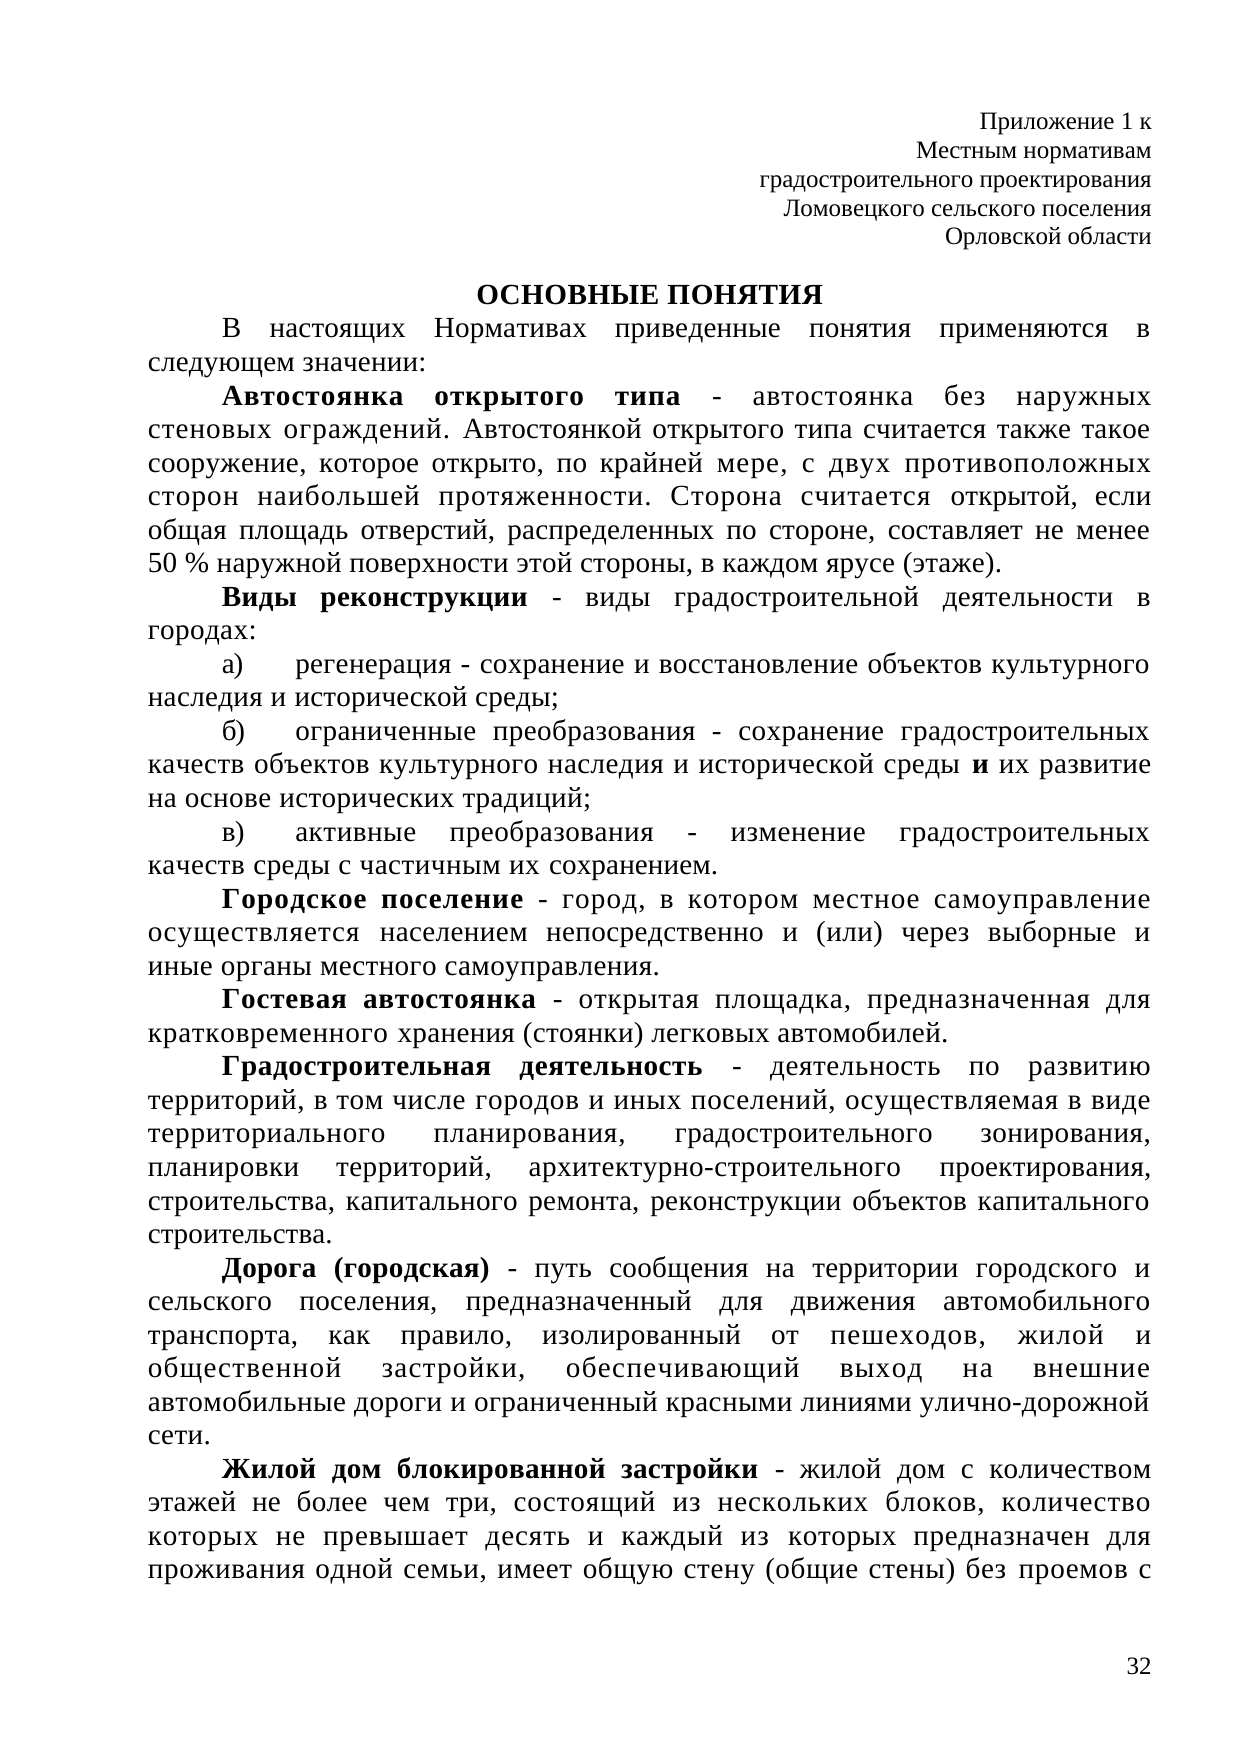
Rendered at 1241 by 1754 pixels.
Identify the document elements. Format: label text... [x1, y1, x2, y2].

text б) ограниченные преобразования - сохранение градостроительных качеств объектов культурного наследия и исторической среды и их развитие на основе исторических традиций; [148, 713, 1152, 814]
text а) регенерация - сохранение и восстановление объектов культурного наследия и исторической среды; [148, 646, 1152, 713]
text В настоящих Нормативах приведенные понятия применяются в следующем значении: [148, 311, 1152, 378]
text Орловской области [148, 221, 1152, 250]
text Местным нормативам [148, 135, 1152, 164]
text Приложение 1 к [148, 106, 1152, 135]
text Градостроительная деятельность - деятельность по развитию территорий, в том числе городов и иных поселений, осуществляемая в виде территориального планирования, градостроительного зонирования, планировки территорий, архитектурно-строительного проектирования, строительства, капитального ремонта, реконструкции объектов капитального строительства. [148, 1048, 1152, 1250]
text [148, 1451, 1152, 1585]
text Гостевая автостоянка - открытая площадка, предназначенная для кратковременного хранения (стоянки) легковых автомобилей. [148, 981, 1152, 1048]
text Дорога (городская) - путь сообщения на территории городского и сельского поселения, предназначенный для движения автомобильного транспорта, как правило, изолированный от пешеходов, жилой и общественной застройки, обеспечивающий выход на внешние автомобильные дороги и ограниченный красными линиями улично-дорожной сети. [148, 1250, 1152, 1451]
text Ломовецкого сельского поселения [148, 193, 1152, 221]
text Виды реконструкции - виды градостроительной деятельности в городах: [148, 579, 1152, 646]
text ОСНОВНЫЕ ПОНЯТИЯ [148, 277, 1152, 311]
text в) активные преобразования - изменение градостроительных качеств среды с частичным их сохранением. [148, 814, 1152, 881]
text Городское поселение - город, в котором местное самоуправление осуществляется населением непосредственно и (или) через выборные и иные органы местного самоуправления. [148, 881, 1152, 981]
text Автостоянка открытого типа - автостоянка без наружных стеновых ограждений. Автостоянкой открытого типа считается также такое сооружение, которое открыто, по крайней мере, с двух противоположных сторон наибольшей протяженности. Сторона считается открытой, если общая площадь отверстий, распределенных по стороне, составляет не менее 50 % наружной поверхности этой стороны, в каждом ярусе (этаже). [148, 378, 1152, 579]
text градостроительного проектирования [148, 164, 1152, 193]
